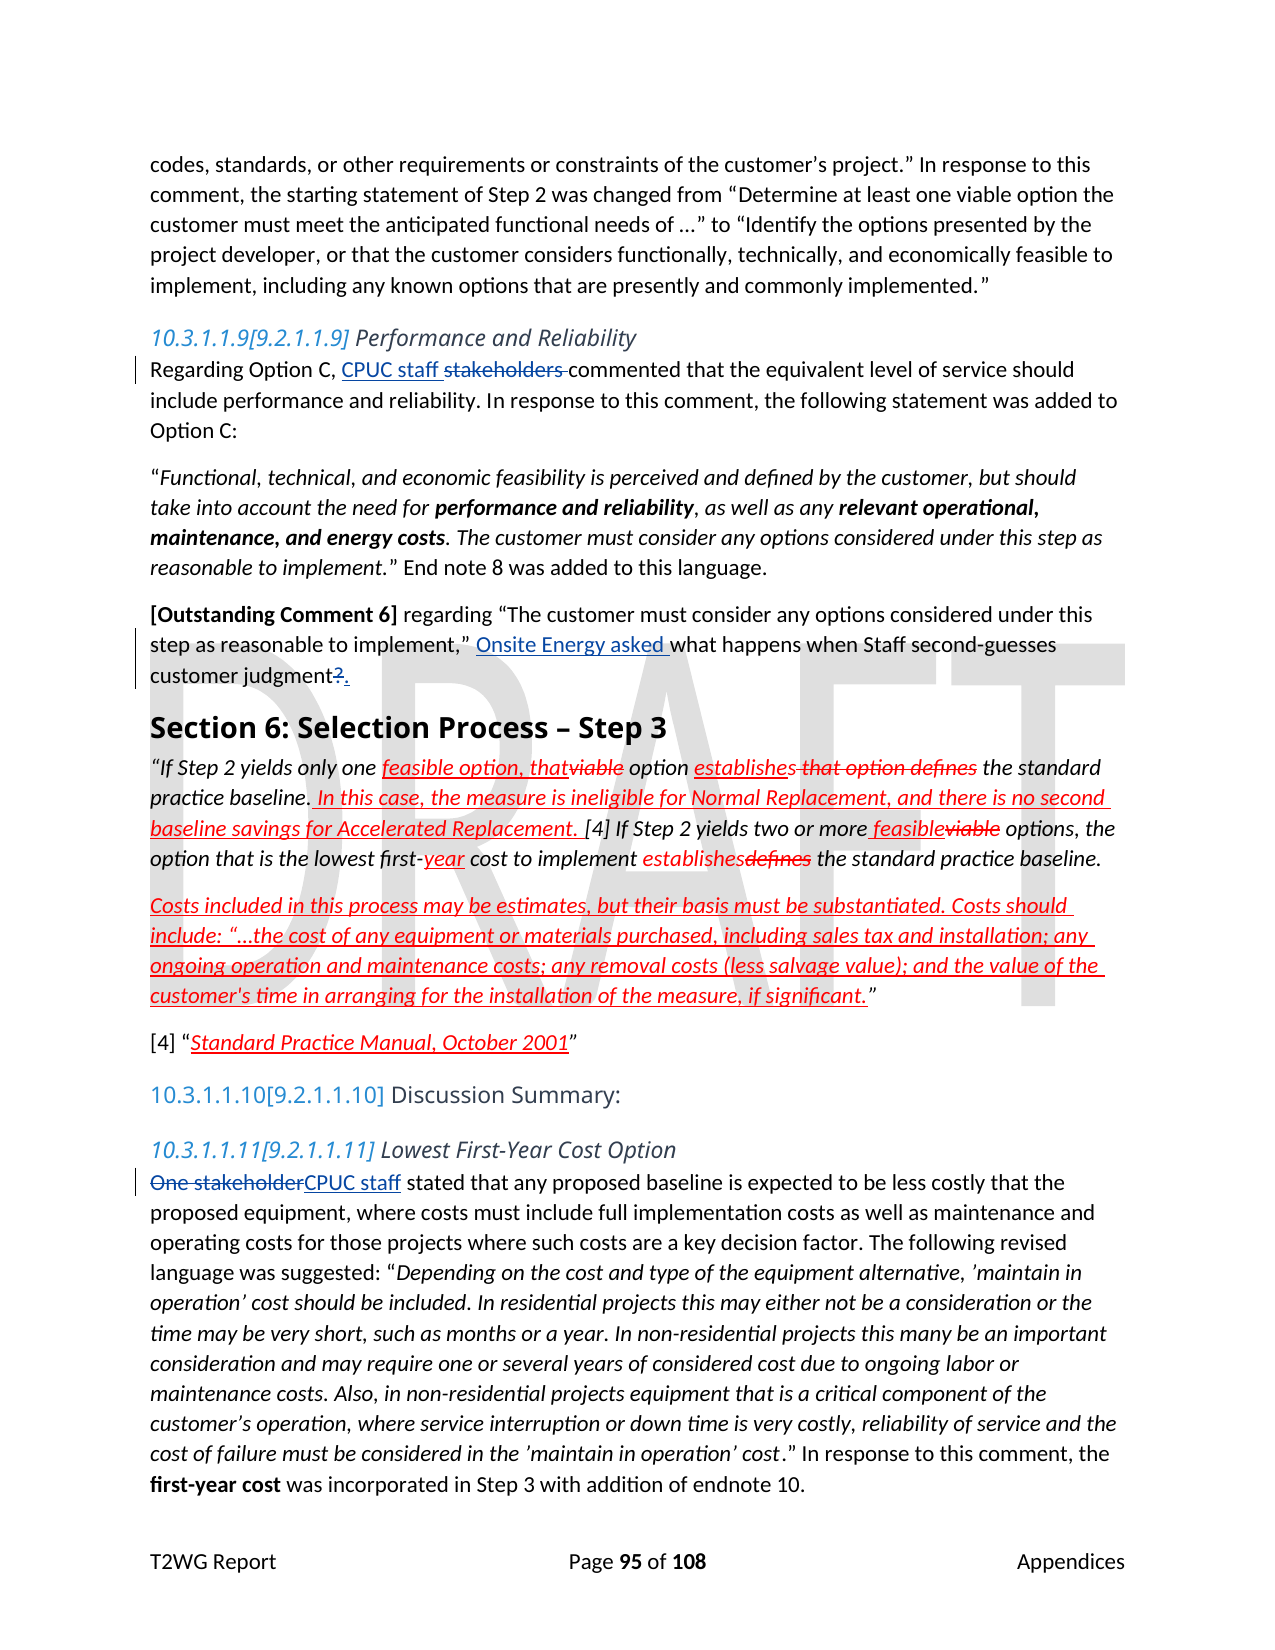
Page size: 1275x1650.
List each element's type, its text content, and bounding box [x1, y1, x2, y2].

text stated that any proposed baseline is expected to be less costly that the proposed equipment, where costs must include full implementation costs as well as maintenance and operating costs for those projects where such costs are a key decision factor. The following revised language was suggested: “Depending on the cost and type of the equipment alternative, ’maintain in operation’ cost should be included. In residential projects this may either not be a consideration or the time may be very short, such as months or a year. In non-residential projects this many be an important consideration and may require one or several years of considered cost due to ongoing labor or maintenance costs. Also, in non-residential projects equipment that is a critical component of the customer’s operation, where service interruption or down time is very costly, reliability of service and the cost of failure must be considered in the ’maintain in operation’ cost.” In response to this comment, the first-year cost was incorporated in Step 3 with addition of endnote 10. [150, 1168, 1125, 1498]
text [150, 150, 1125, 299]
text “If Step 2 yields only one feasible option, thatviable option establishes that option defines the standard practice baseline. In this case, the measure is ineligible for Normal Replacement, and there is no second baseline savings for Accelerated Replacement. [4] If Step 2 yields two or more feasibleviable options, the option that is the lowest first-year cost to implement establishesdefines the standard practice baseline. [150, 753, 1125, 872]
text [4] “Standard Practice Manual, October 2001” [150, 1028, 1125, 1056]
subtitle Lowest First-Year Cost Option [150, 1134, 1125, 1165]
text Regarding Option C, commented that the equivalent level of service should include performance and reliability. In response to this comment, the following statement was added to Option C: [150, 356, 1125, 444]
text [Outstanding Comment 6] regarding “The customer must consider any options considered under this step as reasonable to implement,” what happens when Staff second-guesses customer judgment [150, 600, 1125, 689]
text Section 6: Selection Process – Step 3 [150, 708, 1125, 747]
subtitle Performance and Reliability [150, 322, 1125, 353]
text “Functional, technical, and economic feasibility is perceived and defined by the customer, but should take into account the need for performance and reliability, as well as any relevant operational, maintenance, and energy costs. The customer must consider any options considered under this step as reasonable to implement.” End note 8 was added to this language. [150, 463, 1125, 582]
subtitle Discussion Summary: [150, 1079, 1125, 1111]
text Costs included in this process may be estimates, but their basis must be substantiated. Costs should include: “…the cost of any equipment or materials purchased, including sales tax and installation; any ongoing operation and maintenance costs; any removal costs (less salvage value); and the value of the customer's time in arranging for the installation of the measure, if significant.” [150, 891, 1125, 1009]
